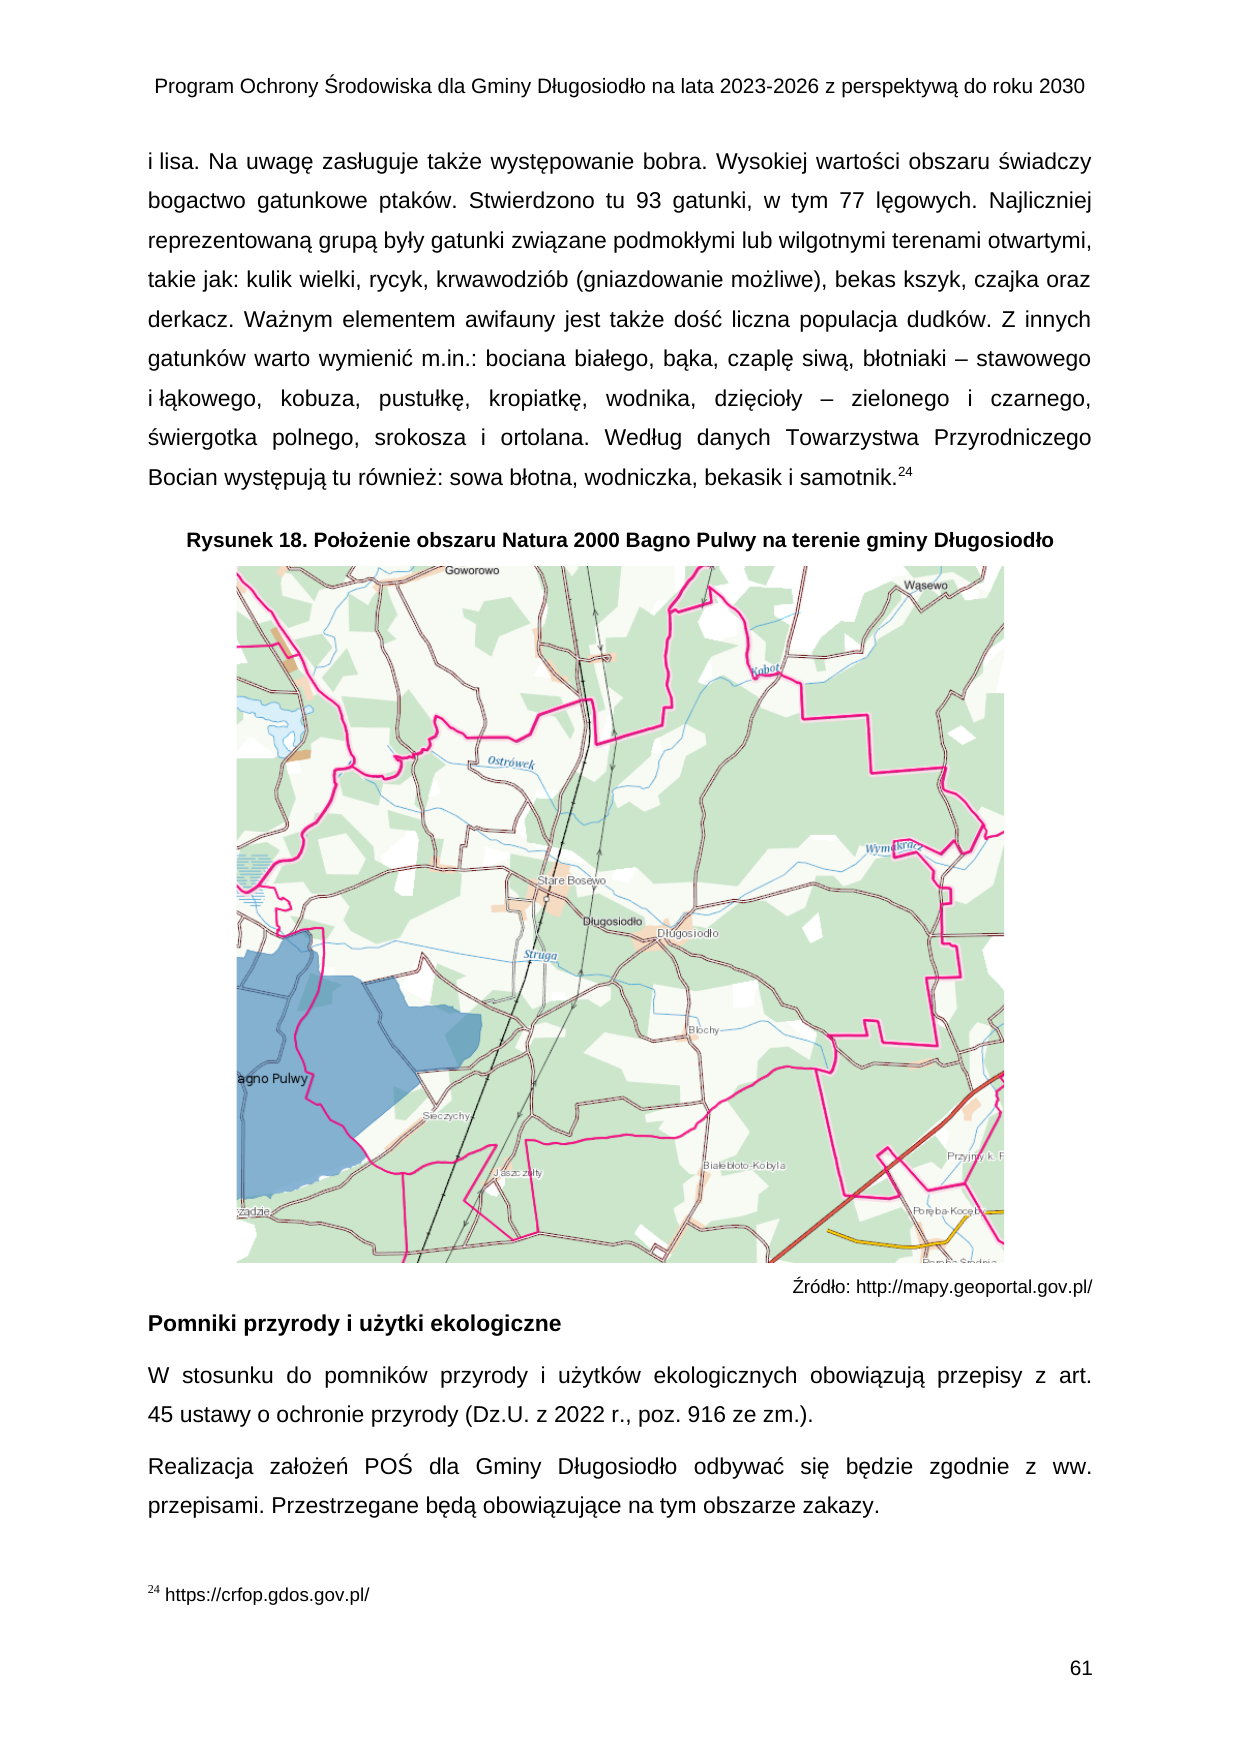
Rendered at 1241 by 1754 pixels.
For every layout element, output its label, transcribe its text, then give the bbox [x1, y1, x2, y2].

text Pomniki przyrody i użytki ekologiczne [148, 1309, 1092, 1336]
text W stosunku do pomników przyrody i użytków ekologicznych obowiązują przepisy z art. 45 ustawy o ochronie przyrody (Dz.U. z 2022 r., poz. 916 ze zm.). [148, 1362, 1093, 1427]
text Źródło: http://mapy.geoportal.gov.pl/ [148, 1276, 1092, 1297]
picture [236, 566, 1005, 1263]
text Rysunek 18. Położenie obszaru Natura 2000 Bagno Pulwy na terenie gminy Długosiodło [148, 528, 1092, 552]
text Realizacja założeń POŚ dla Gminy Długosiodło odbywać się będzie zgodnie z ww. przepisami. Przestrzegane będą obowiązujące na tym obszarze zakazy. [148, 1453, 1092, 1519]
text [148, 148, 1092, 490]
